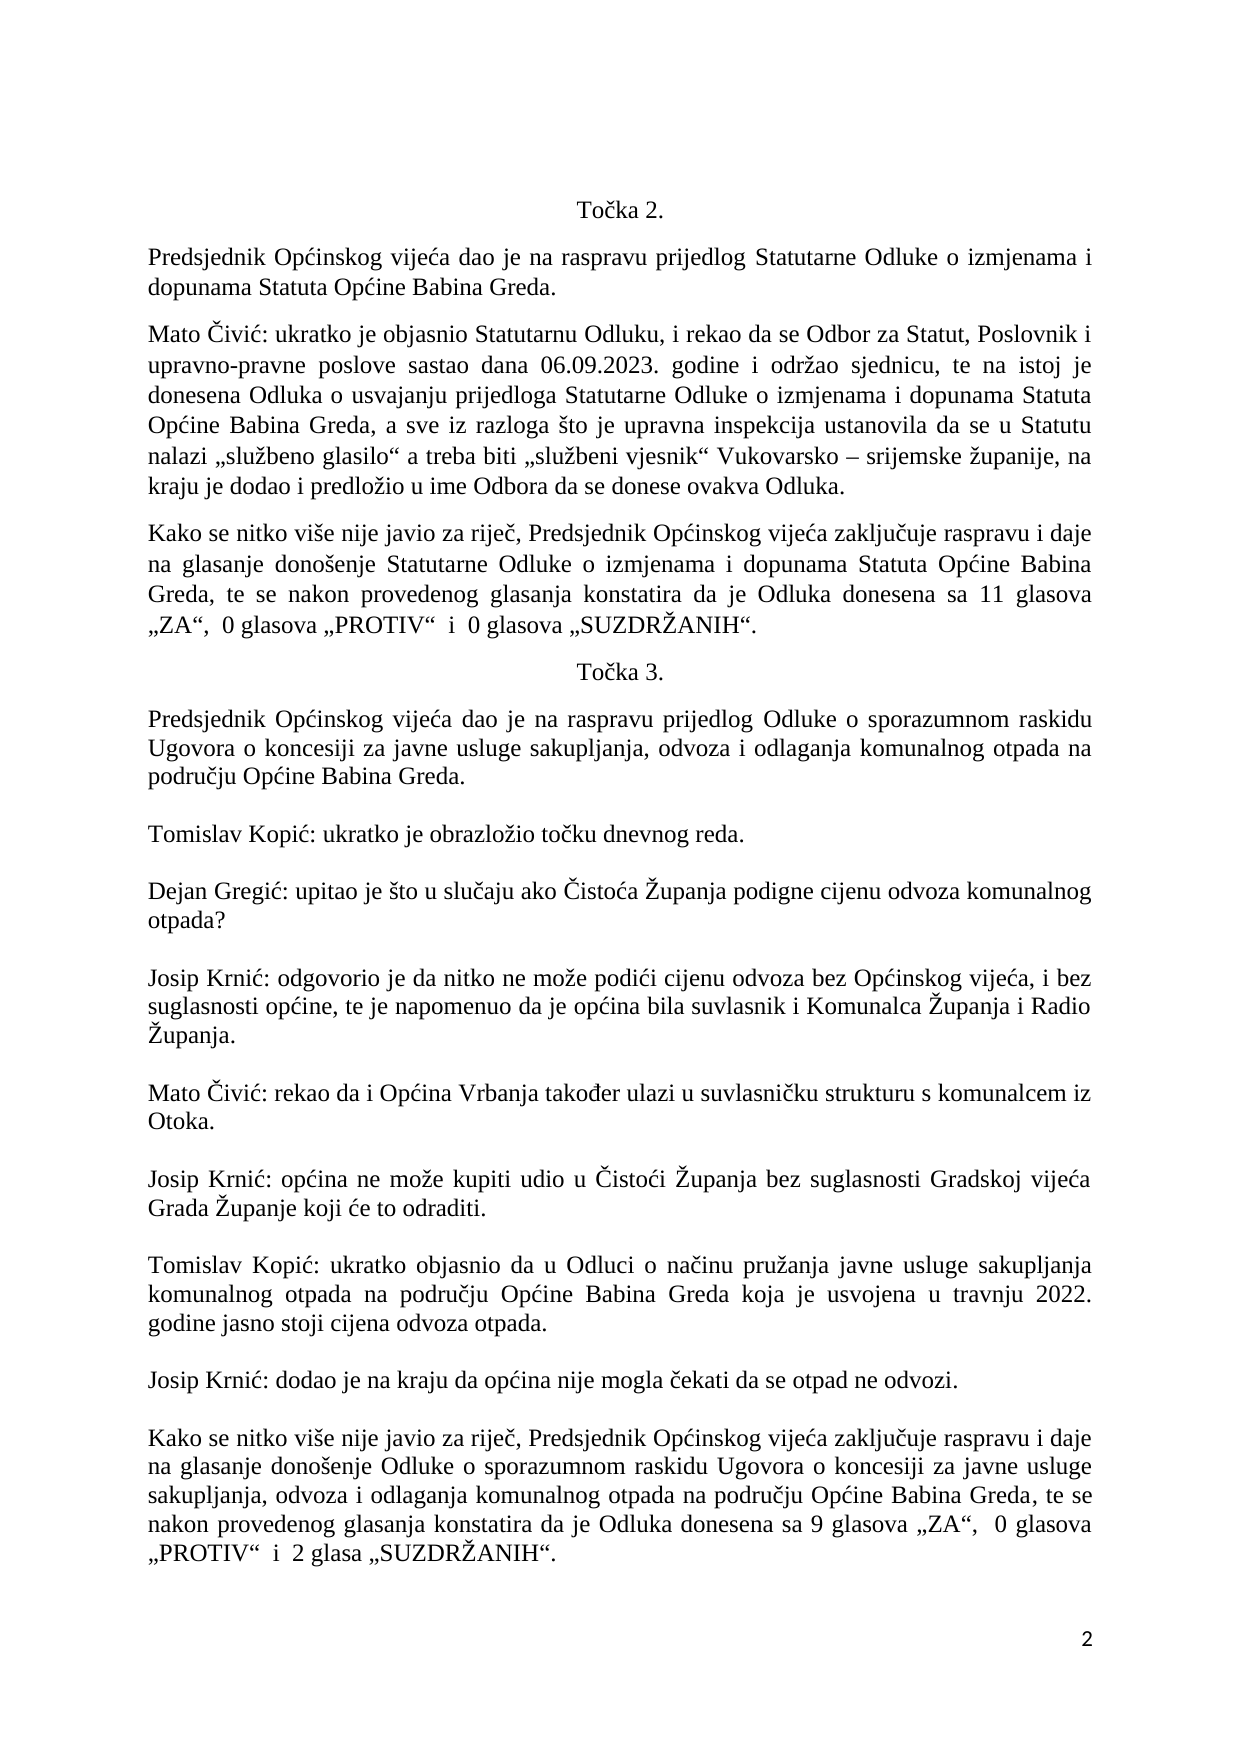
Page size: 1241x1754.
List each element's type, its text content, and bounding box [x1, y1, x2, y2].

text Kako se nitko više nije javio za riječ, Predsjednik Općinskog vijeća zaključuje raspravu i daje na glasanje donošenje Odluke o sporazumnom raskidu Ugovora o koncesiji za javne usluge sakupljanja, odvoza i odlaganja komunalnog otpada na području Općine Babina Greda, te se nakon provedenog glasanja konstatira da je Odluka donesena sa 9 glasova „ZA“, 0 glasova „PROTIV“ i 2 glasa „SUZDRŽANIH“. [148, 1423, 1093, 1566]
text Tomislav Kopić: ukratko objasnio da u Odluci o načinu pružanja javne usluge sakupljanja komunalnog otpada na području Općine Babina Greda koja je usvojena u travnju 2022. godine jasno stoji cijena odvoza otpada. [148, 1250, 1093, 1336]
text Predsjednik Općinskog vijeća dao je na raspravu prijedlog Odluke o sporazumnom raskidu Ugovora o koncesiji za javne usluge sakupljanja, odvoza i odlaganja komunalnog otpada na području Općine Babina Greda. [148, 704, 1093, 790]
text Predsjednik Općinskog vijeća dao je na raspravu prijedlog Statutarne Odluke o izmjenama i dopunama Statuta Općine Babina Greda. [148, 242, 1093, 301]
text Josip Krnić: odgovorio je da nitko ne može podići cijenu odvoza bez Općinskog vijeća, i bez suglasnosti općine, te je napomenuo da je općina bila suvlasnik i Komunalca Županja i Radio Županja. [148, 963, 1093, 1049]
text Josip Krnić: općina ne može kupiti udio u Čistoći Županja bez suglasnosti Gradskoj vijeća Grada Županje koji će to odraditi. [148, 1164, 1093, 1221]
text Tomislav Kopić: ukratko je obrazložio točku dnevnog reda. [148, 819, 1093, 848]
text Josip Krnić: dodao je na kraju da općina nije mogla čekati da se otpad ne odvozi. [148, 1365, 1093, 1394]
text Točka 3. [148, 657, 1093, 686]
text Mato Čivić: ukratko je objasnio Statutarnu Odluku, i rekao da se Odbor za Statut, Poslovnik i upravno-pravne poslove sastao dana 06.09.2023. godine i održao sjednicu, te na istoj je donesena Odluka o usvajanju prijedloga Statutarne Odluke o izmjenama i dopunama Statuta Općine Babina Greda, a sve iz razloga što je upravna inspekcija ustanovila da se u Statutu nalazi „službeno glasilo“ a treba biti „službeni vjesnik“ Vukovarsko – srijemske županije, na kraju je dodao i predložio u ime Odbora da se donese ovakva Odluka. [148, 319, 1093, 500]
text Točka 2. [148, 195, 1093, 223]
text Kako se nitko više nije javio za riječ, Predsjednik Općinskog vijeća zaključuje raspravu i daje na glasanje donošenje Statutarne Odluke o izmjenama i dopunama Statuta Općine Babina Greda, te se nakon provedenog glasanja konstatira da je Odluka donesena sa 11 glasova „ZA“, 0 glasova „PROTIV“ i 0 glasova „SUZDRŽANIH“. [148, 518, 1093, 638]
text Mato Čivić: rekao da i Općina Vrbanja također ulazi u suvlasničku strukturu s komunalcem iz Otoka. [148, 1078, 1093, 1135]
text Dejan Gregić: upitao je što u slučaju ako Čistoća Županja podigne cijenu odvoza komunalnog otpada? [148, 876, 1093, 934]
